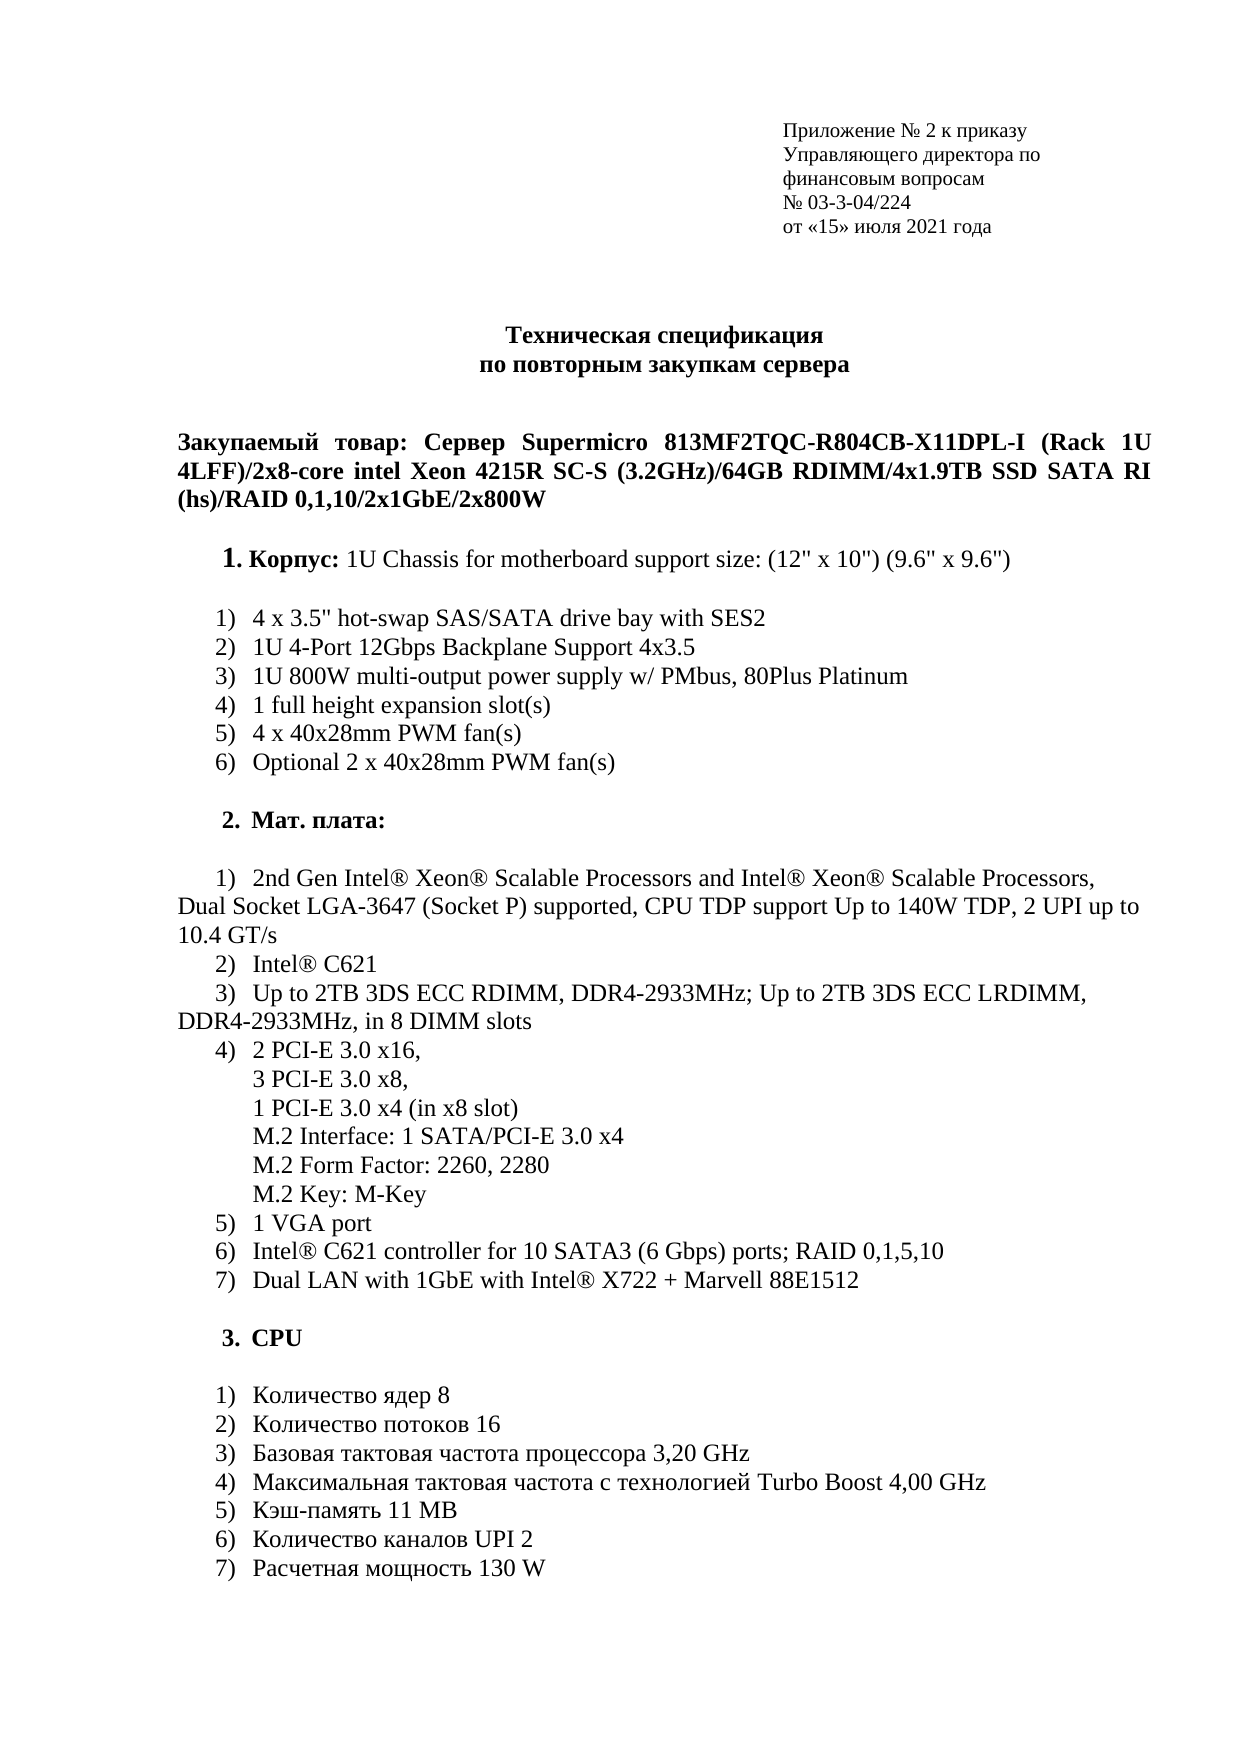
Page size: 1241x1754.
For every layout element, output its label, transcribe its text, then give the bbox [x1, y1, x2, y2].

list 2 PCI-E 3.0 x16, 3 PCI-E 3.0 x8, 1 PCI-E 3.0 x4 (in x8 slot) M.2 Interface: 1 SATA/PCI-E 3.0 x4 M.2 Form Factor: 2260, 2280 M.2 Key: M-Key [215, 1035, 1152, 1208]
text № 03-3-04/224 [783, 190, 1152, 214]
list Максимальная тактовая частота с технологией Turbo Boost 4,00 GHz [215, 1467, 1152, 1496]
list Количество каналов UPI 2 [215, 1524, 1152, 1553]
list 2nd Gen Intel® Xeon® Scalable Processors and Intel® Xeon® Scalable Processors, Dual Socket LGA-3647 (Socket P) supported, CPU TDP support Up to 140W TDP, 2 UPI up to 10.4 GT/s [177, 863, 1152, 949]
text Техническая спецификация [177, 320, 1152, 349]
list 4 x 40x28mm PWM fan(s) [215, 718, 1152, 747]
list Базовая тактовая частота процессора 3,20 GHz [215, 1438, 1152, 1467]
list Мат. плата: [177, 805, 1152, 833]
list Количество потоков 16 [215, 1409, 1152, 1438]
list 1U 4-Port 12Gbps Backplane Support 4x3.5 [215, 632, 1152, 661]
list Количество ядер 8 [215, 1381, 1152, 1409]
list Intel® C621 [215, 949, 1152, 978]
text Приложение № 2 к приказу [783, 118, 1152, 142]
text от «15» июля 2021 года [783, 214, 1152, 238]
list Кэш-память 11 MB [215, 1496, 1152, 1524]
list 4 x 3.5" hot-swap SAS/SATA drive bay with SES2 [177, 603, 1152, 632]
list 1 full height expansion slot(s) [215, 690, 1152, 718]
list Расчетная мощность 130 W [215, 1553, 1152, 1582]
list Dual LAN with 1GbE with Intel® X722 + Marvell 88E1512 [215, 1265, 1152, 1294]
list 1U 800W multi-output power supply w/ PMbus, 80Plus Platinum [215, 661, 1152, 690]
list Intel® C621 controller for 10 SATA3 (6 Gbps) ports; RAID 0,1,5,10 [215, 1236, 1152, 1265]
list Optional 2 x 40x28mm PWM fan(s) [215, 747, 1152, 776]
list CPU [177, 1323, 1152, 1351]
list Up to 2TB 3DS ECC RDIMM, DDR4-2933MHz; Up to 2TB 3DS ECC LRDIMM, DDR4-2933MHz, in 8 DIMM slots [177, 978, 1152, 1035]
text по повторным закупкам сервера [177, 349, 1152, 377]
text Закупаемый товар: Сервер Supermicro 813MF2TQC-R804CB-X11DPL-I (Rack 1U 4LFF)/2x8-core intel Xeon 4215R SC-S (3.2GHz)/64GB RDIMM/4x1.9TB SSD SATA RI (hs)/RAID 0,1,10/2x1GbE/2x800W [177, 427, 1152, 513]
text Управляющего директора по [783, 142, 1152, 166]
text финансовым вопросам [783, 166, 1152, 190]
list 1 VGA port [215, 1208, 1152, 1236]
subtitle 1. Корпус: 1U Chassis for motherboard support size: (12" x 10") (9.6" x 9.6") [177, 542, 1152, 574]
